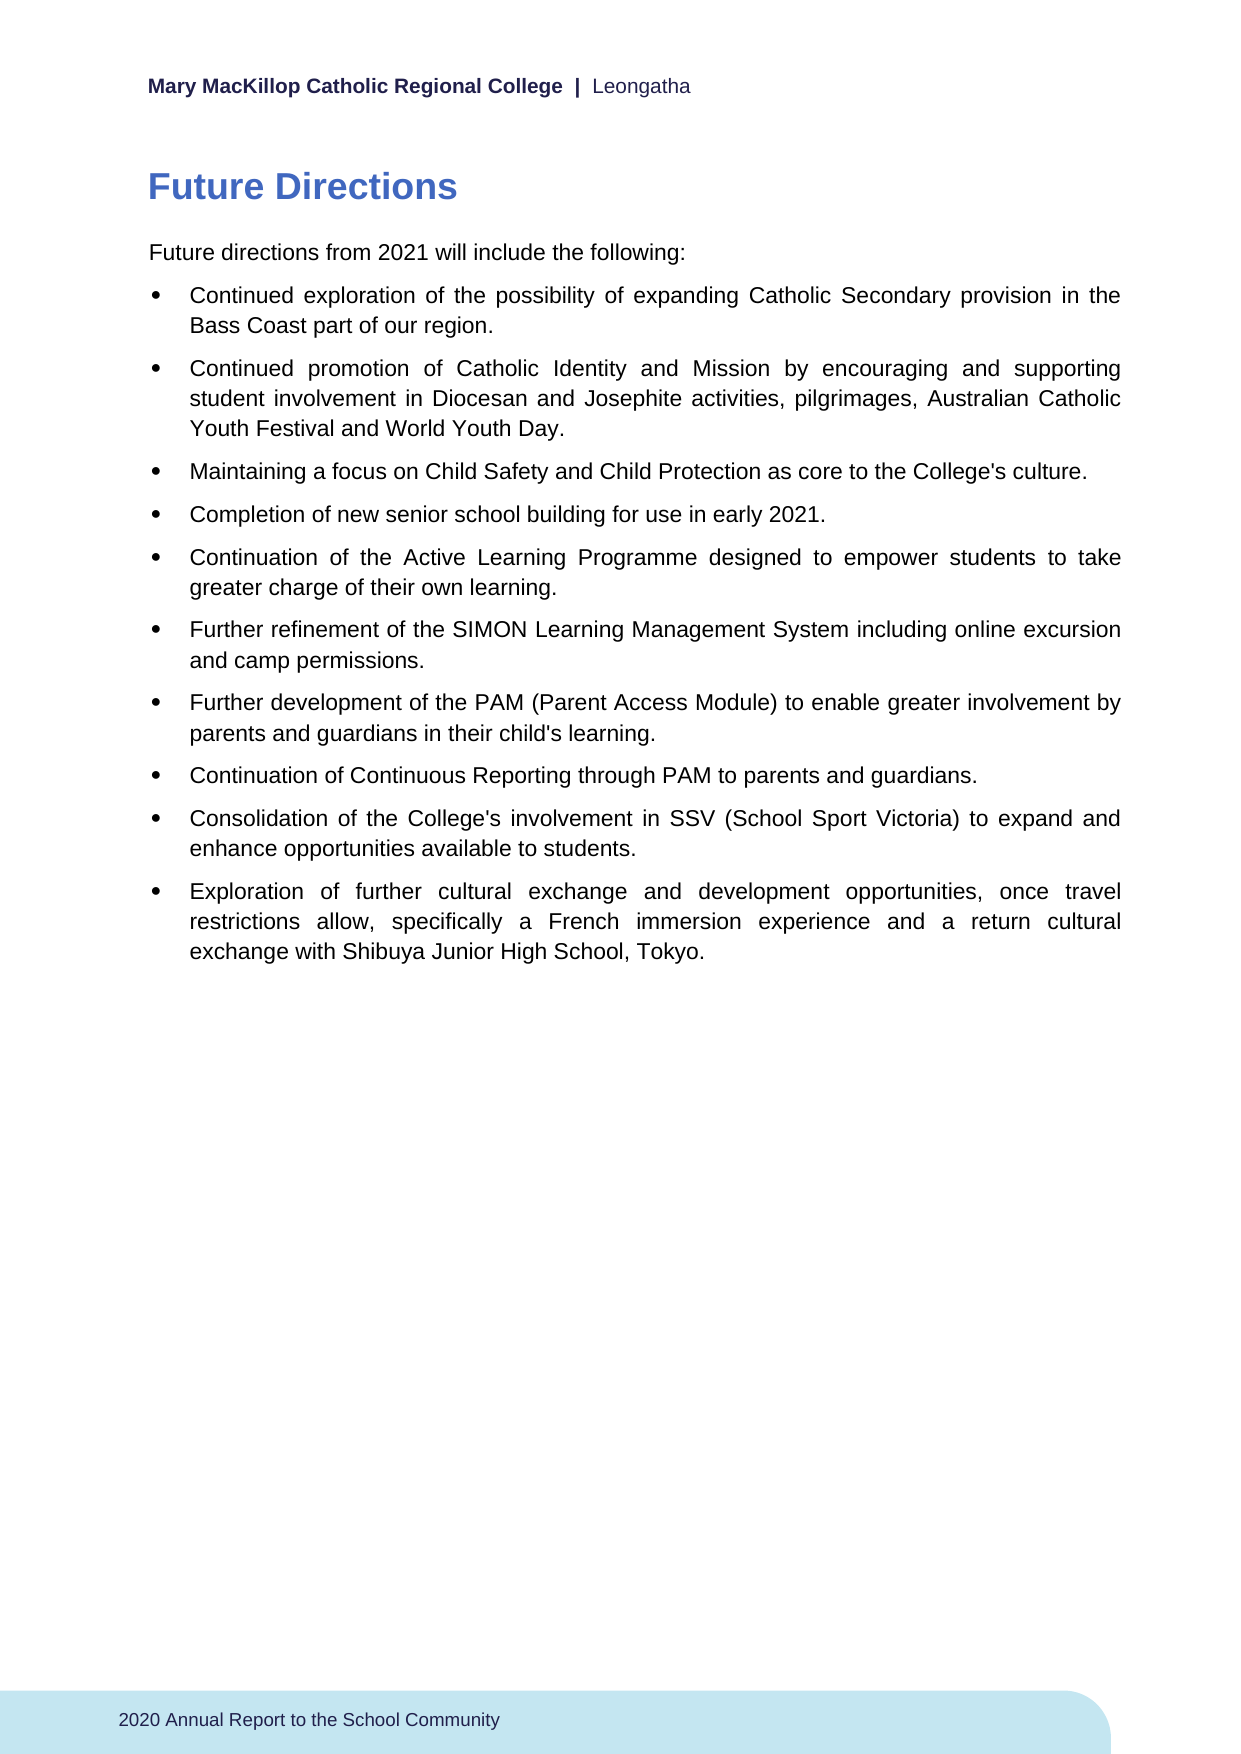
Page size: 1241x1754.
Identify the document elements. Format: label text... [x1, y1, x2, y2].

list Continuation of Continuous Reporting through PAM to parents and guardians. [152, 762, 1122, 789]
list Completion of new senior school building for use in early 2021. [152, 501, 1122, 527]
list Continued exploration of the possibility of expanding Catholic Secondary provision in the Bass Coast part of our region. [152, 282, 1122, 339]
list Further refinement of the SIMON Learning Management System including online excursion and camp permissions. [152, 616, 1122, 673]
list Further development of the PAM (Parent Access Module) to enable greater involvement by parents and guardians in their child's learning. [152, 689, 1122, 746]
subtitle Future Directions [148, 164, 1122, 207]
list Continued promotion of Catholic Identity and Mission by encouraging and supporting student involvement in Diocesan and Josephite activities, pilgrimages, Australian Catholic Youth Festival and World Youth Day. [152, 355, 1122, 442]
list Continuation of the Active Learning Programme designed to empower students to take greater charge of their own learning. [152, 543, 1122, 600]
list Exploration of further cultural exchange and development opportunities, once travel restrictions allow, specifically a French immersion experience and a return cultural exchange with Shibuya Junior High School, Tokyo. [152, 878, 1122, 965]
text Future directions from 2021 will include the following: [148, 239, 1122, 266]
list Maintaining a focus on Child Safety and Child Protection as core to the College's culture. [152, 458, 1122, 484]
list Consolidation of the College's involvement in SSV (School Sport Victoria) to expand and enhance opportunities available to students. [152, 805, 1122, 862]
